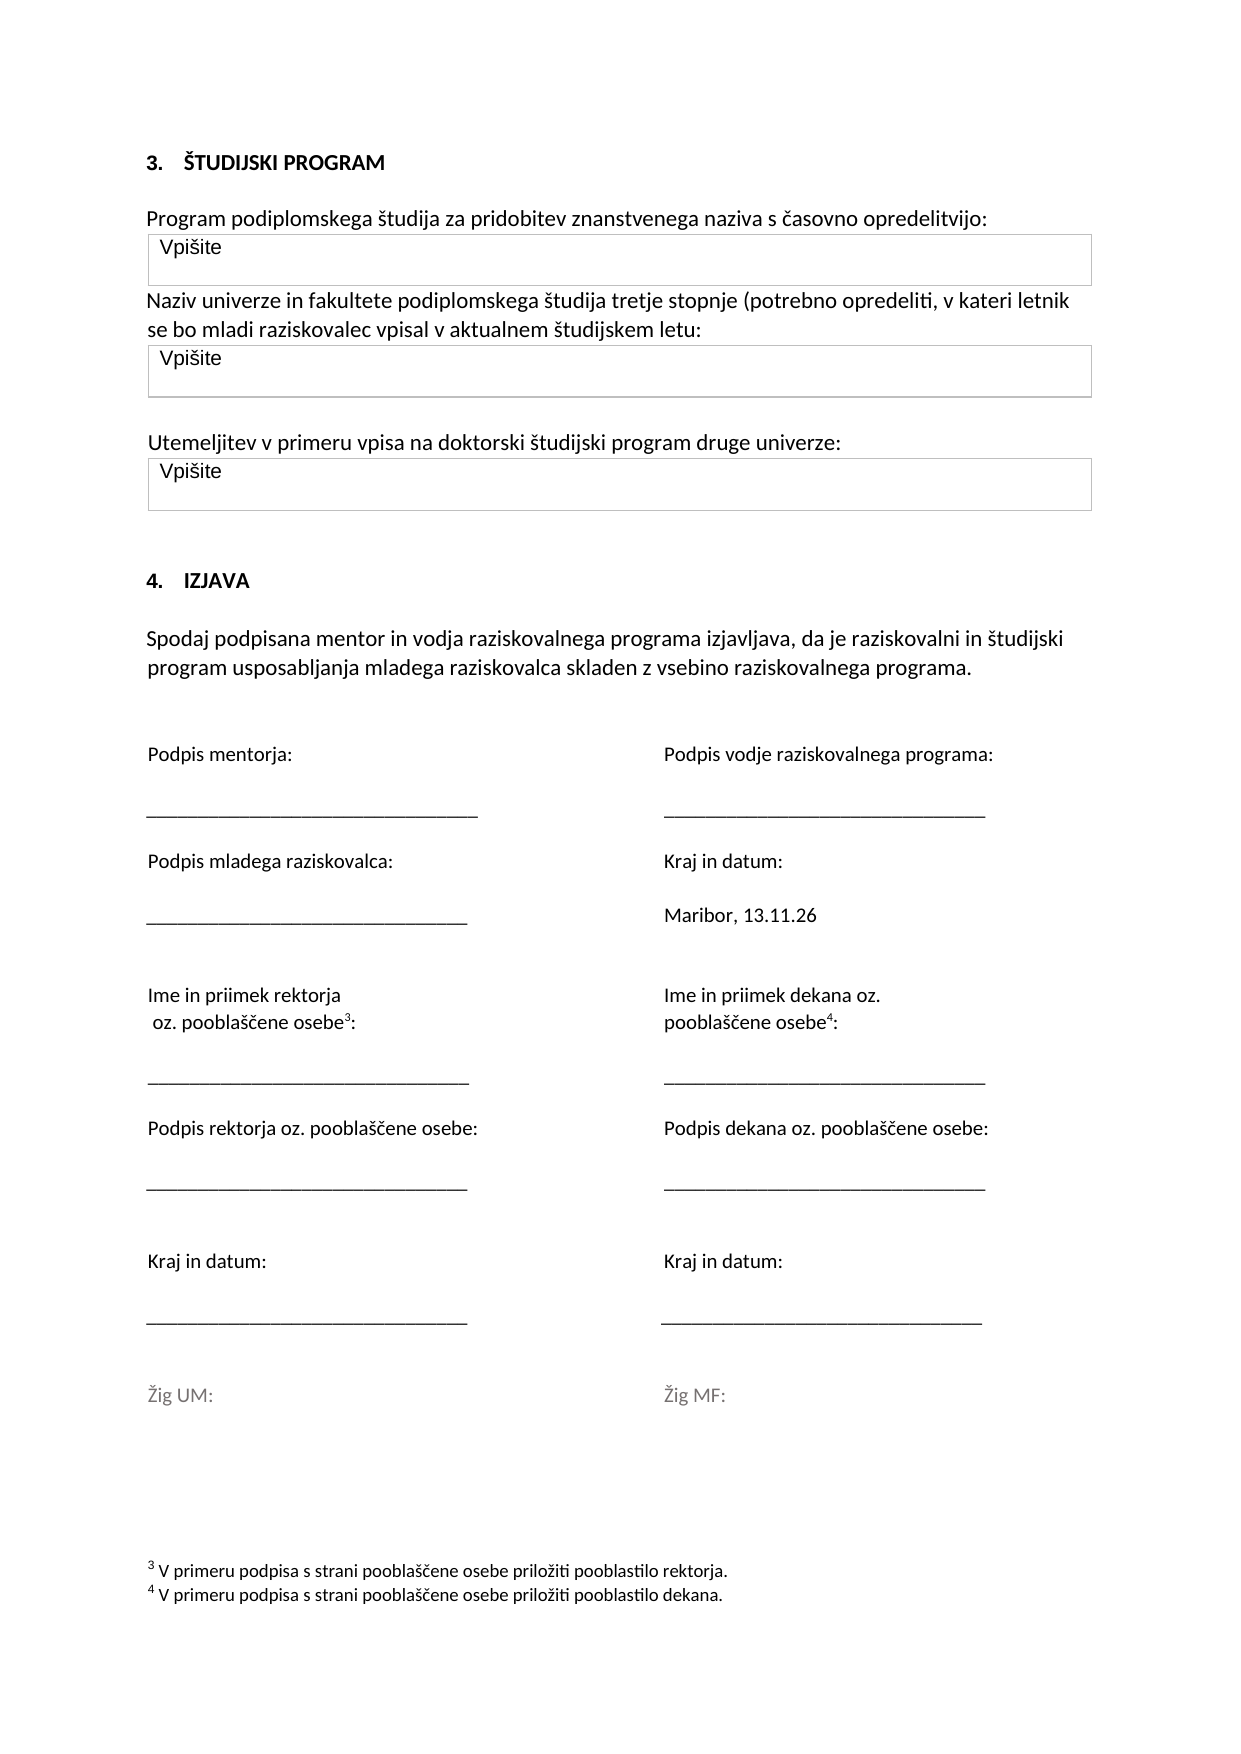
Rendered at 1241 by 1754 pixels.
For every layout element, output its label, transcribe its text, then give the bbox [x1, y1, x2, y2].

subtitle ŠTUDIJSKI PROGRAM [146, 148, 1093, 176]
text Žig UM: Žig MF: [148, 1382, 1093, 1408]
text _______________________________ Maribor, 1. 09. 2023 [146, 902, 1093, 927]
table_header [149, 346, 1091, 396]
table_header [149, 235, 1091, 285]
text Kraj in datum: Kraj in datum: [148, 1248, 1093, 1274]
text Podpis rektorja oz. pooblaščene osebe: Podpis dekana oz. pooblaščene osebe: [148, 1115, 1093, 1140]
text ________________________________ _______________________________ [146, 795, 1093, 820]
text Spodaj podpisana mentor in vodja raziskovalnega programa izjavljava, da je raziskovalni in študijski program usposabljanja mladega raziskovalca skladen z vsebino raziskovalnega programa. [146, 624, 1093, 681]
text Podpis mentorja: Podpis vodje raziskovalnega programa: [148, 741, 1093, 767]
text Naziv univerze in fakultete podiplomskega študija tretje stopnje (potrebno opredeliti, v kateri letnik se bo mladi raziskovalec vpisal v aktualnem študijskem letu: [146, 286, 1093, 343]
table_header [149, 459, 1091, 509]
text _______________________________ _______________________________ [146, 1168, 1093, 1194]
subtitle IZJAVA [146, 567, 1093, 595]
text _______________________________ _______________________________ [148, 1063, 1093, 1088]
text oz. pooblaščene osebe: pooblaščene osebe: [148, 1009, 1093, 1034]
text Utemeljitev v primeru vpisa na doktorski študijski program druge univerze: [148, 428, 1093, 456]
text _______________________________ _______________________________ [146, 1302, 1093, 1327]
text Ime in priimek rektorja Ime in priimek dekana oz. [148, 982, 1093, 1008]
text Program podiplomskega študija za pridobitev znanstvenega naziva s časovno opredelitvijo: [146, 204, 1093, 232]
text Podpis mladega raziskovalca: Kraj in datum: [148, 848, 1093, 874]
